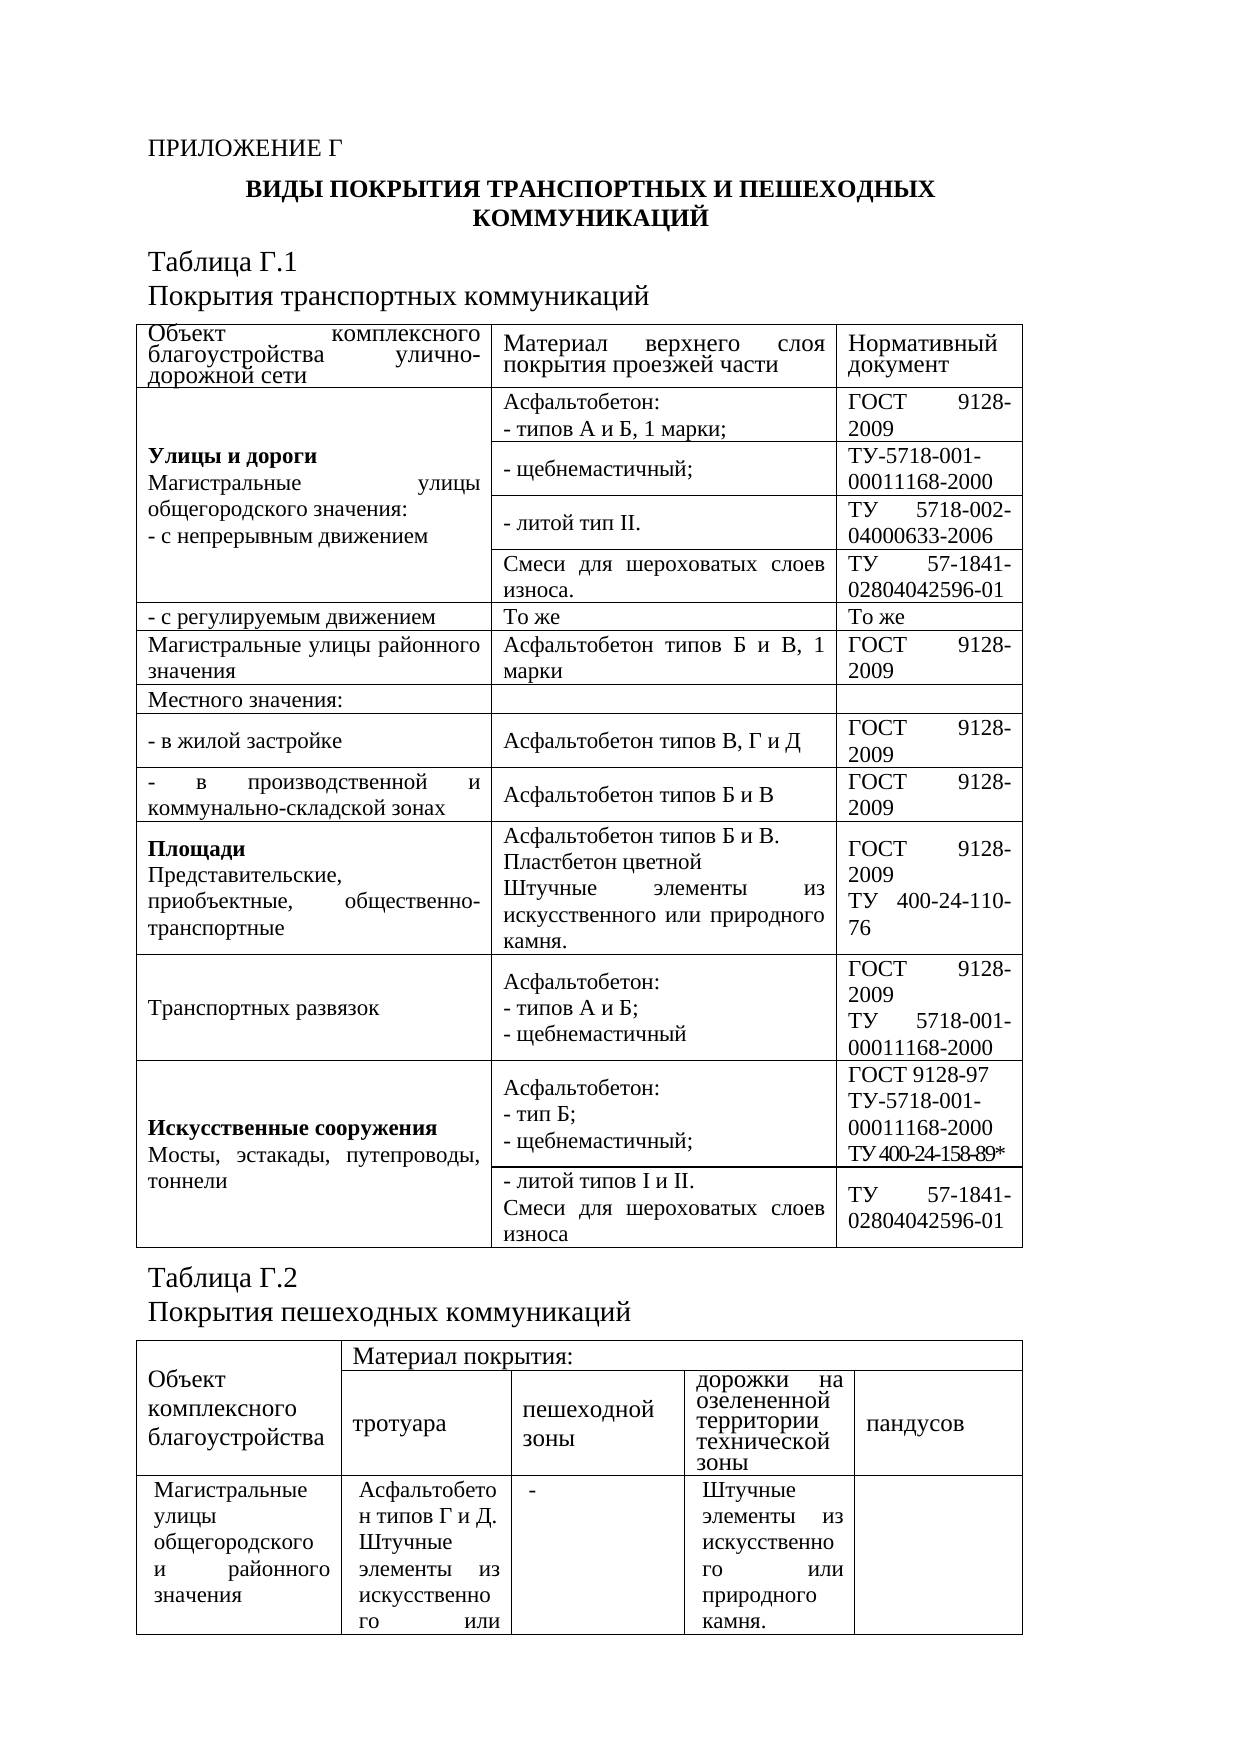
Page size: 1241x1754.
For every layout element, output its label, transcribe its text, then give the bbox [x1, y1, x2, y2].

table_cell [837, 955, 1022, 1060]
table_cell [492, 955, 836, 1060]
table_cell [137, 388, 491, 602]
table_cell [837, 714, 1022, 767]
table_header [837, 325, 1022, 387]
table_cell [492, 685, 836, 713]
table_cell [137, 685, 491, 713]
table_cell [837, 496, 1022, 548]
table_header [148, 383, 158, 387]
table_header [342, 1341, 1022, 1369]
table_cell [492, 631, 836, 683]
subtitle ВИДЫ ПОКРЫТИЯ ТРАНСПОРТНЫХ И ПЕШЕХОДНЫХ КОММУНИКАЦИЙ [148, 174, 1034, 232]
text Покрытия пешеходных коммуникаций [148, 1294, 1034, 1327]
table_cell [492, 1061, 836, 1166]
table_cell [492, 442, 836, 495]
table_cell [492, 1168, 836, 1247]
text Покрытия транспортных коммуникаций [148, 278, 1034, 311]
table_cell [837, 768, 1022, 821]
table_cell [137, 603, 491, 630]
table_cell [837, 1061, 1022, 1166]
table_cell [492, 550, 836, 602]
subtitle ПРИЛОЖЕНИЕ Г [148, 133, 1034, 162]
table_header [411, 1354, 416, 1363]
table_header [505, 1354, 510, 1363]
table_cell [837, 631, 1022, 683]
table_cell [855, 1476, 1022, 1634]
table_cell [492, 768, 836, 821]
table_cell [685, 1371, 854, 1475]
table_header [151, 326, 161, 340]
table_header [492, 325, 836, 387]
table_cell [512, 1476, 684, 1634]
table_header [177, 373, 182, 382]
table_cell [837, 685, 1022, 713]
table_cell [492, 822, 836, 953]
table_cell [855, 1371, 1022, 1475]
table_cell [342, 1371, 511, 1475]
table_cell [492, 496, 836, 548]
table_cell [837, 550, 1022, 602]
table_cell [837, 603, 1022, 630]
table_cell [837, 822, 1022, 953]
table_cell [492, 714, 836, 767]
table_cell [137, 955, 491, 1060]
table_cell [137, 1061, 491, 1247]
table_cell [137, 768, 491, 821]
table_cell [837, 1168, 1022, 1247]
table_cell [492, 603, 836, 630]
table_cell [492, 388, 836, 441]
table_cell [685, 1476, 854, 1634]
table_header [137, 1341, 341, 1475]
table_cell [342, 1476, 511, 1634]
text Таблица Г.1 [148, 244, 1034, 278]
text Таблица Г.2 [148, 1260, 1034, 1294]
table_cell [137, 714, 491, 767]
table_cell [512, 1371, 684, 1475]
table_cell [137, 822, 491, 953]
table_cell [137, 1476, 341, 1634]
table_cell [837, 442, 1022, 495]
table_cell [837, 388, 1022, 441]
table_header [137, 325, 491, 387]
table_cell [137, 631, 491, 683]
